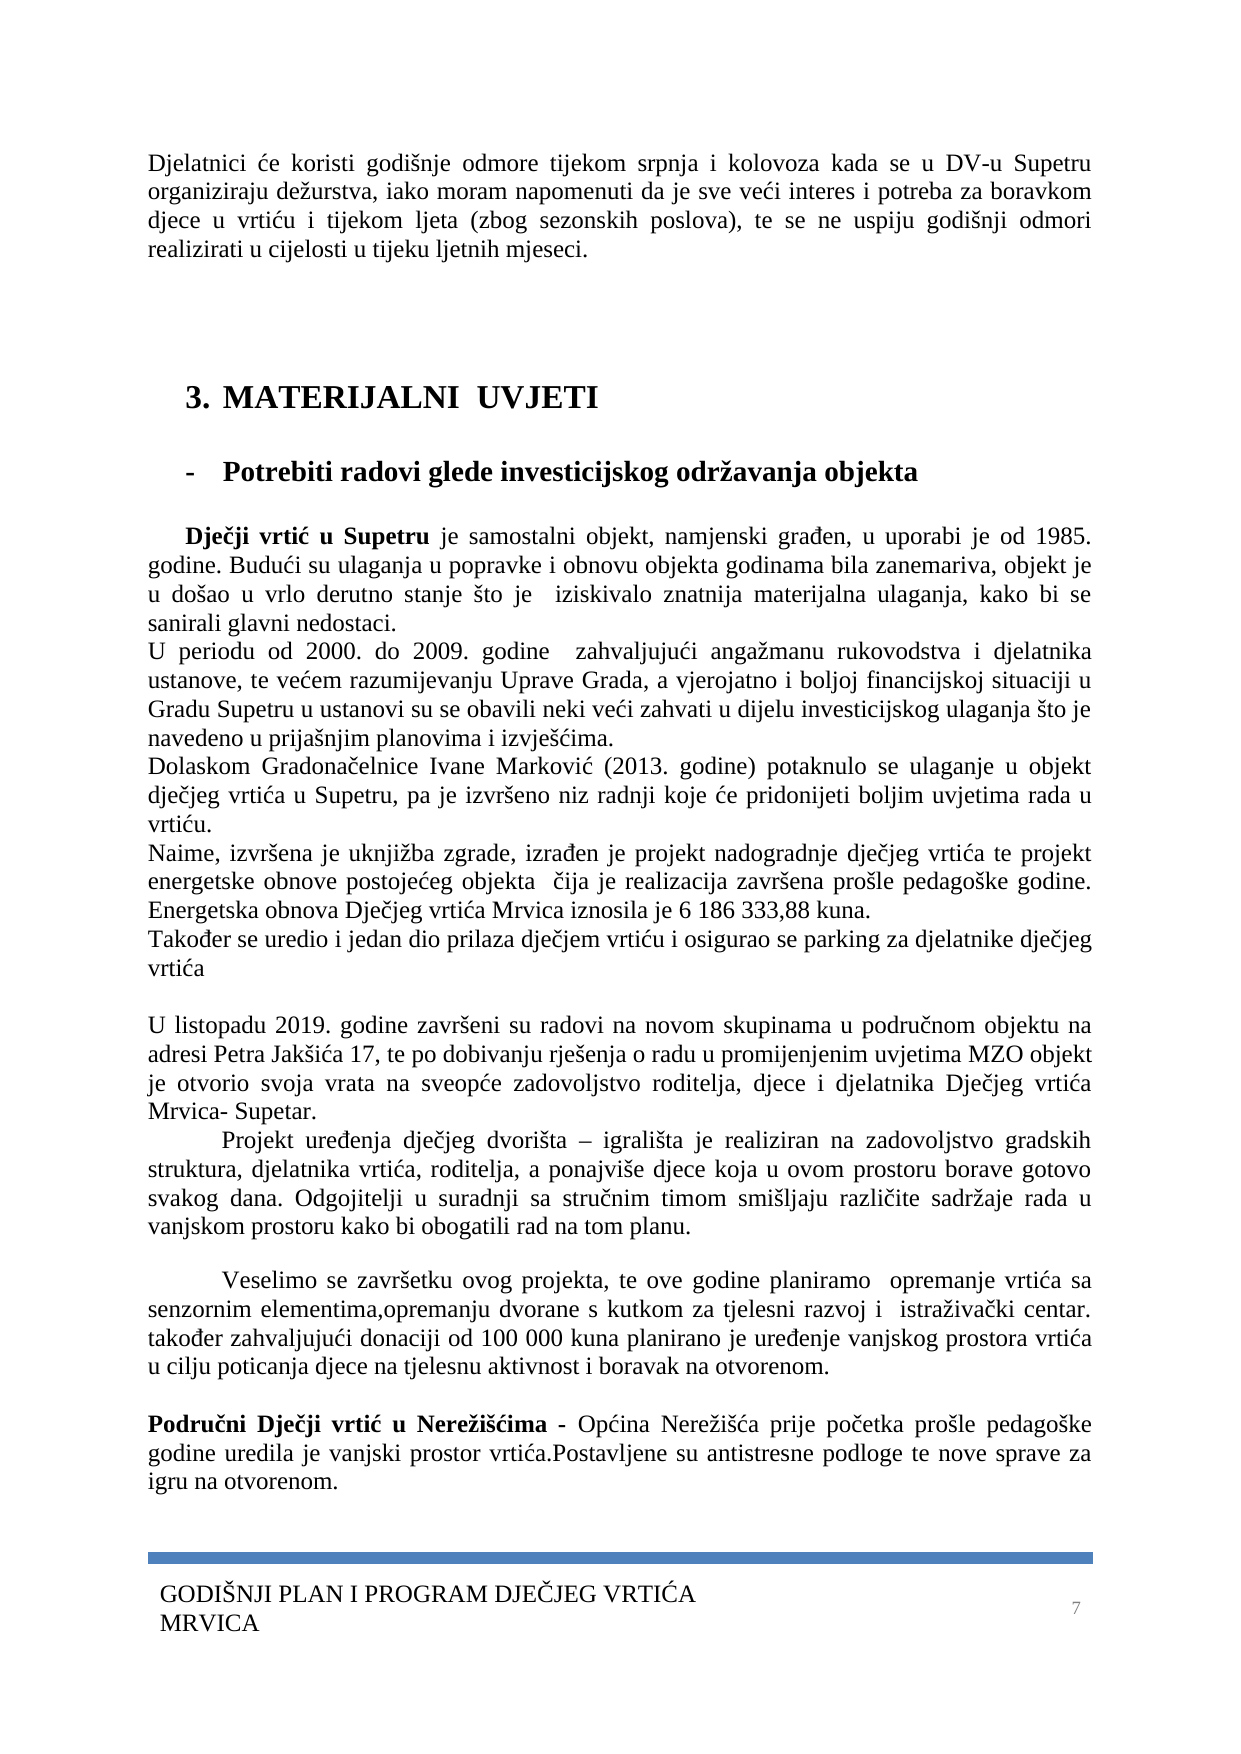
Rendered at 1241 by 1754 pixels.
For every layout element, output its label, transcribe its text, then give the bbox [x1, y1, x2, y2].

text Također se uredio i jedan dio prilaza dječjem vrtiću i osigurao se parking za djelatnike dječjeg vrtića [148, 924, 1093, 981]
text Dolaskom Gradonačelnice Ivane Marković (2013. godine) potaknulo se ulaganje u objekt dječjeg vrtića u Supetru, pa je izvršeno niz radnji koje će pridonijeti boljim uvjetima rada u vrtiću. [148, 751, 1093, 838]
text Naime, izvršena je uknjižba zgrade, izrađen je projekt nadogradnje dječjeg vrtića te projekt energetske obnove postojećeg objekta čija je realizacija završena prošle pedagoške godine. Energetska obnova Dječjeg vrtića Mrvica iznosila je 6 186 333,88 kuna. [148, 838, 1093, 924]
text U listopadu 2019. godine završeni su radovi na novom skupinama u područnom objektu na adresi Petra Jakšića 17, te po dobivanju rješenja o radu u promijenjenim uvjetima MZO objekt je otvorio svoja vrata na sveopće zadovoljstvo roditelja, djece i djelatnika Dječjeg vrtića Mrvica- Supetar. [148, 1010, 1093, 1125]
text Djelatnici će koristi godišnje odmore tijekom srpnja i kolovoza kada se u DV-u Supetru organiziraju dežurstva, iako moram napomenuti da je sve veći interes i potreba za boravkom djece u vrtiću i tijekom ljeta (zbog sezonskih poslova), te se ne uspiju godišnji odmori realizirati u cijelosti u tijeku ljetnih mjeseci. [148, 148, 1093, 263]
list Potrebiti radovi glede investicijskog održavanja objekta [185, 454, 1093, 488]
text Projekt uređenja dječjeg dvorišta – igrališta je realiziran na zadovoljstvo gradskih struktura, djelatnika vrtića, roditelja, a ponajviše djece koja u ovom prostoru borave gotovo svakog dana. Odgojitelji u suradnji sa stručnim timom smišljaju različite sadržaje rada u vanjskom prostoru kako bi obogatili rad na tom planu. [148, 1125, 1093, 1240]
list MATERIJALNI UVJETI [185, 378, 1093, 416]
text U periodu od 2000. do 2009. godine zahvaljujući angažmanu rukovodstva i djelatnika ustanove, te većem razumijevanju Uprave Grada, a vjerojatno i boljoj financijskoj situaciji u Gradu Supetru u ustanovi su se obavili neki veći zahvati u dijelu investicijskog ulaganja što je navedeno u prijašnjim planovima i izvješćima. [148, 636, 1093, 751]
text Dječji vrtić u Supetru je samostalni objekt, namjenski građen, u uporabi je od 1985. godine. Budući su ulaganja u popravke i obnovu objekta godinama bila zanemariva, objekt je u došao u vrlo derutno stanje što je iziskivalo znatnija materijalna ulaganja, kako bi se sanirali glavni nedostaci. [148, 521, 1093, 636]
text Veselimo se završetku ovog projekta, te ove godine planiramo opremanje vrtića sa senzornim elementima,opremanju dvorane s kutkom za tjelesni razvoj i istraživački centar. također zahvaljujući donaciji od 100 000 kuna planirano je uređenje vanjskog prostora vrtića u cilju poticanja djece na tjelesnu aktivnost i boravak na otvorenom. [148, 1265, 1093, 1380]
text Područni Dječji vrtić u Nerežišćima - Općina Nerežišća prije početka prošle pedagoške godine uredila je vanjski prostor vrtića.Postavljene su antistresne podloge te nove sprave za igru na otvorenom. [148, 1409, 1093, 1495]
